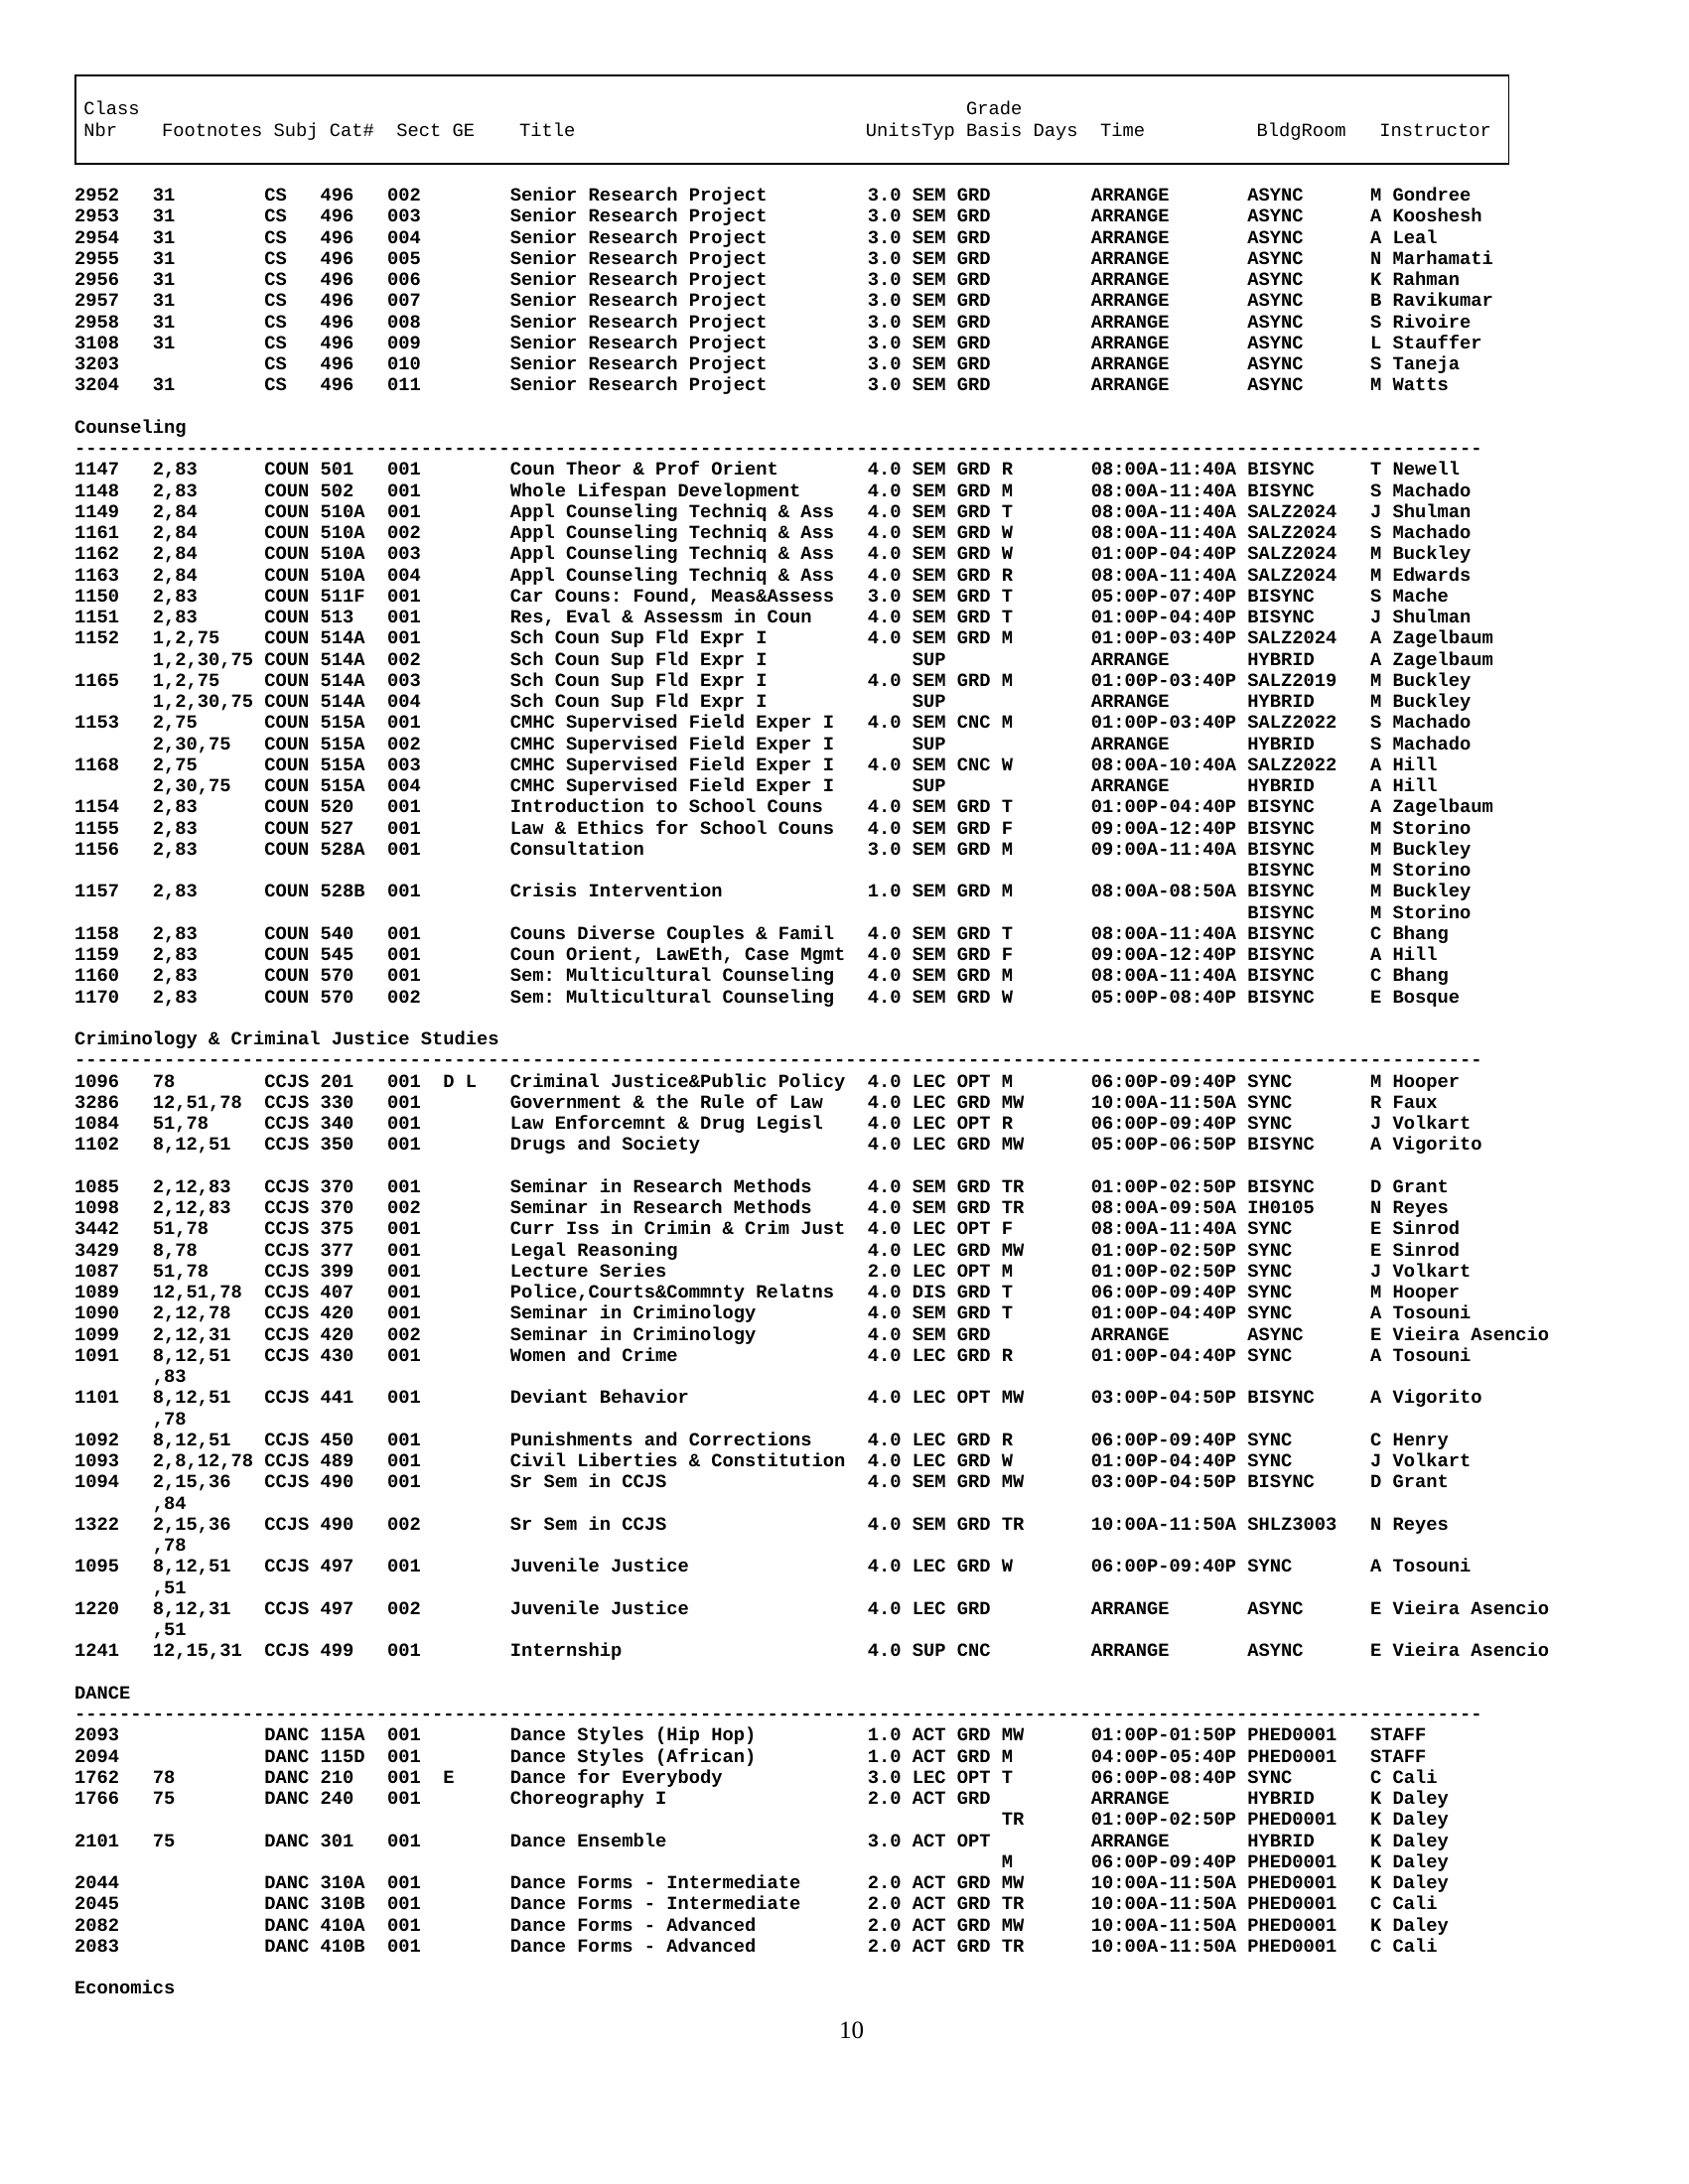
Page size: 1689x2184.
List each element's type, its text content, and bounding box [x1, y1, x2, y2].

text 1098 2,12,83 CCJS 370 002 Seminar in Research Methods 4.0 SEM GRD TR 08:00A-09:50A IH0105 N Reyes [74, 1198, 1628, 1219]
text 1155 2,83 COUN 527 001 Law & Ethics for School Couns 4.0 SEM GRD F 09:00A-12:40P BISYNC M Storino [74, 818, 1628, 840]
text ,51 [74, 1620, 1628, 1641]
text 1762 78 DANC 210 001 E Dance for Everybody 3.0 LEC OPT T 06:00P-08:40P SYNC C Cali [74, 1768, 1628, 1789]
text ,51 [74, 1577, 1628, 1599]
text 1157 2,83 COUN 528B 001 Crisis Intervention 1.0 SEM GRD M 08:00A-08:50A BISYNC M Buckley [74, 882, 1628, 902]
text 2,30,75 COUN 515A 004 CMHC Supervised Field Exper I SUP ARRANGE HYBRID A Hill [74, 776, 1628, 797]
text 2,30,75 COUN 515A 002 CMHC Supervised Field Exper I SUP ARRANGE HYBRID S Machado [74, 734, 1628, 755]
text 1149 2,84 COUN 510A 001 Appl Counseling Techniq & Ass 4.0 SEM GRD T 08:00A-11:40A SALZ2024 J Shulman [74, 502, 1628, 523]
text 1220 8,12,31 CCJS 497 002 Juvenile Justice 4.0 LEC GRD ARRANGE ASYNC E Vieira Asencio [74, 1599, 1628, 1620]
text 1163 2,84 COUN 510A 004 Appl Counseling Techniq & Ass 4.0 SEM GRD R 08:00A-11:40A SALZ2024 M Edwards [74, 565, 1628, 587]
text 2083 DANC 410B 001 Dance Forms - Advanced 2.0 ACT GRD TR 10:00A-11:50A PHED0001 C Cali [74, 1937, 1628, 1958]
text ,78 [74, 1409, 1628, 1431]
text 3442 51,78 CCJS 375 001 Curr Iss in Crimin & Crim Just 4.0 LEC OPT F 08:00A-11:40A SYNC E Sinrod [74, 1219, 1628, 1240]
text 2045 DANC 310B 001 Dance Forms - Intermediate 2.0 ACT GRD TR 10:00A-11:50A PHED0001 C Cali [74, 1894, 1628, 1915]
text 1766 75 DANC 240 001 Choreography I 2.0 ACT GRD ARRANGE HYBRID K Daley [74, 1789, 1628, 1810]
text 1160 2,83 COUN 570 001 Sem: Multicultural Counseling 4.0 SEM GRD M 08:00A-11:40A BISYNC C Bhang [74, 966, 1628, 987]
text ,78 [74, 1536, 1628, 1557]
text 2082 DANC 410A 001 Dance Forms - Advanced 2.0 ACT GRD MW 10:00A-11:50A PHED0001 K Daley [74, 1915, 1628, 1937]
text 1156 2,83 COUN 528A 001 Consultation 3.0 SEM GRD M 09:00A-11:40A BISYNC M Buckley [74, 840, 1628, 861]
text ,84 [74, 1493, 1628, 1515]
text Counseling [74, 418, 1628, 439]
text 1091 8,12,51 CCJS 430 001 Women and Crime 4.0 LEC GRD R 01:00P-04:40P SYNC A Tosouni [74, 1346, 1628, 1367]
text Economics [74, 1979, 1628, 1999]
text 1161 2,84 COUN 510A 002 Appl Counseling Techniq & Ass 4.0 SEM GRD W 08:00A-11:40A SALZ2024 S Machado [74, 523, 1628, 544]
text 3203 CS 496 010 Senior Research Project 3.0 SEM GRD ARRANGE ASYNC S Taneja [74, 354, 1628, 375]
text 1153 2,75 COUN 515A 001 CMHC Supervised Field Exper I 4.0 SEM CNC M 01:00P-03:40P SALZ2022 S Machado [74, 713, 1628, 734]
text 2953 31 CS 496 003 Senior Research Project 3.0 SEM GRD ARRANGE ASYNC A Kooshesh [74, 206, 1628, 227]
text 2958 31 CS 496 008 Senior Research Project 3.0 SEM GRD ARRANGE ASYNC S Rivoire [74, 312, 1628, 334]
text 1084 51,78 CCJS 340 001 Law Enforcemnt & Drug Legisl 4.0 LEC OPT R 06:00P-09:40P SYNC J Volkart [74, 1114, 1628, 1135]
text 2093 DANC 115A 001 Dance Styles (Hip Hop) 1.0 ACT GRD MW 01:00P-01:50P PHED0001 STAFF [74, 1725, 1628, 1746]
text 1095 8,12,51 CCJS 497 001 Juvenile Justice 4.0 LEC GRD W 06:00P-09:40P SYNC A Tosouni [74, 1557, 1628, 1577]
text TR 01:00P-02:50P PHED0001 K Daley [74, 1810, 1628, 1831]
text 2954 31 CS 496 004 Senior Research Project 3.0 SEM GRD ARRANGE ASYNC A Leal [74, 227, 1628, 249]
text ------------------------------------------------------------------------------------------------------------------------------ [74, 439, 1628, 460]
text 2956 31 CS 496 006 Senior Research Project 3.0 SEM GRD ARRANGE ASYNC K Rahman [74, 270, 1628, 291]
text 3108 31 CS 496 009 Senior Research Project 3.0 SEM GRD ARRANGE ASYNC L Stauffer [74, 334, 1628, 354]
text BISYNC M Storino [74, 861, 1628, 882]
text 1102 8,12,51 CCJS 350 001 Drugs and Society 4.0 LEC GRD MW 05:00P-06:50P BISYNC A Vigorito [74, 1135, 1628, 1156]
text 1165 1,2,75 COUN 514A 003 Sch Coun Sup Fld Expr I 4.0 SEM GRD M 01:00P-03:40P SALZ2019 M Buckley [74, 671, 1628, 692]
text Criminology & Criminal Justice Studies [74, 1029, 1628, 1050]
text 1085 2,12,83 CCJS 370 001 Seminar in Research Methods 4.0 SEM GRD TR 01:00P-02:50P BISYNC D Grant [74, 1177, 1628, 1198]
text ------------------------------------------------------------------------------------------------------------------------------ [74, 1050, 1628, 1071]
text 1096 78 CCJS 201 001 D L Criminal Justice&Public Policy 4.0 LEC OPT M 06:00P-09:40P SYNC M Hooper [74, 1071, 1628, 1093]
text M 06:00P-09:40P PHED0001 K Daley [74, 1852, 1628, 1873]
text 1148 2,83 COUN 502 001 Whole Lifespan Development 4.0 SEM GRD M 08:00A-11:40A BISYNC S Machado [74, 480, 1628, 502]
text 3204 31 CS 496 011 Senior Research Project 3.0 SEM GRD ARRANGE ASYNC M Watts [74, 375, 1628, 396]
text 1093 2,8,12,78 CCJS 489 001 Civil Liberties & Constitution 4.0 LEC GRD W 01:00P-04:40P SYNC J Volkart [74, 1451, 1628, 1472]
text 1151 2,83 COUN 513 001 Res, Eval & Assessm in Coun 4.0 SEM GRD T 01:00P-04:40P BISYNC J Shulman [74, 608, 1628, 628]
text ,83 [74, 1367, 1628, 1388]
text 2101 75 DANC 301 001 Dance Ensemble 3.0 ACT OPT ARRANGE HYBRID K Daley [74, 1831, 1628, 1852]
text 1,2,30,75 COUN 514A 002 Sch Coun Sup Fld Expr I SUP ARRANGE HYBRID A Zagelbaum [74, 649, 1628, 671]
text 1099 2,12,31 CCJS 420 002 Seminar in Criminology 4.0 SEM GRD ARRANGE ASYNC E Vieira Asencio [74, 1324, 1628, 1346]
text 1092 8,12,51 CCJS 450 001 Punishments and Corrections 4.0 LEC GRD R 06:00P-09:40P SYNC C Henry [74, 1431, 1628, 1451]
text 2094 DANC 115D 001 Dance Styles (African) 1.0 ACT GRD M 04:00P-05:40P PHED0001 STAFF [74, 1746, 1628, 1768]
text 3286 12,51,78 CCJS 330 001 Government & the Rule of Law 4.0 LEC GRD MW 10:00A-11:50A SYNC R Faux [74, 1093, 1628, 1114]
text 2044 DANC 310A 001 Dance Forms - Intermediate 2.0 ACT GRD MW 10:00A-11:50A PHED0001 K Daley [74, 1873, 1628, 1894]
text 1159 2,83 COUN 545 001 Coun Orient, LawEth, Case Mgmt 4.0 SEM GRD F 09:00A-12:40P BISYNC A Hill [74, 945, 1628, 966]
text 1322 2,15,36 CCJS 490 002 Sr Sem in CCJS 4.0 SEM GRD TR 10:00A-11:50A SHLZ3003 N Reyes [74, 1515, 1628, 1536]
text 2952 31 CS 496 002 Senior Research Project 3.0 SEM GRD ARRANGE ASYNC M Gondree [74, 186, 1628, 206]
text 2955 31 CS 496 005 Senior Research Project 3.0 SEM GRD ARRANGE ASYNC N Marhamati [74, 249, 1628, 270]
text 3429 8,78 CCJS 377 001 Legal Reasoning 4.0 LEC GRD MW 01:00P-02:50P SYNC E Sinrod [74, 1240, 1628, 1262]
text 1154 2,83 COUN 520 001 Introduction to School Couns 4.0 SEM GRD T 01:00P-04:40P BISYNC A Zagelbaum [74, 797, 1628, 818]
text 1158 2,83 COUN 540 001 Couns Diverse Couples & Famil 4.0 SEM GRD T 08:00A-11:40A BISYNC C Bhang [74, 924, 1628, 945]
text 1094 2,15,36 CCJS 490 001 Sr Sem in CCJS 4.0 SEM GRD MW 03:00P-04:50P BISYNC D Grant [74, 1472, 1628, 1493]
text DANCE [74, 1684, 1628, 1705]
text 1090 2,12,78 CCJS 420 001 Seminar in Criminology 4.0 SEM GRD T 01:00P-04:40P SYNC A Tosouni [74, 1303, 1628, 1324]
text BISYNC M Storino [74, 902, 1628, 924]
text 1087 51,78 CCJS 399 001 Lecture Series 2.0 LEC OPT M 01:00P-02:50P SYNC J Volkart [74, 1262, 1628, 1283]
text 1089 12,51,78 CCJS 407 001 Police,Courts&Commnty Relatns 4.0 DIS GRD T 06:00P-09:40P SYNC M Hooper [74, 1283, 1628, 1303]
text 1101 8,12,51 CCJS 441 001 Deviant Behavior 4.0 LEC OPT MW 03:00P-04:50P BISYNC A Vigorito [74, 1388, 1628, 1409]
text 1152 1,2,75 COUN 514A 001 Sch Coun Sup Fld Expr I 4.0 SEM GRD M 01:00P-03:40P SALZ2024 A Zagelbaum [74, 628, 1628, 649]
text 1168 2,75 COUN 515A 003 CMHC Supervised Field Exper I 4.0 SEM CNC W 08:00A-10:40A SALZ2022 A Hill [74, 755, 1628, 776]
text 1150 2,83 COUN 511F 001 Car Couns: Found, Meas&Assess 3.0 SEM GRD T 05:00P-07:40P BISYNC S Mache [74, 587, 1628, 608]
text ------------------------------------------------------------------------------------------------------------------------------ [74, 1705, 1628, 1725]
text 1170 2,83 COUN 570 002 Sem: Multicultural Counseling 4.0 SEM GRD W 05:00P-08:40P BISYNC E Bosque [74, 987, 1628, 1009]
text 1241 12,15,31 CCJS 499 001 Internship 4.0 SUP CNC ARRANGE ASYNC E Vieira Asencio [74, 1641, 1628, 1662]
text 1147 2,83 COUN 501 001 Coun Theor & Prof Orient 4.0 SEM GRD R 08:00A-11:40A BISYNC T Newell [74, 460, 1628, 480]
text 2957 31 CS 496 007 Senior Research Project 3.0 SEM GRD ARRANGE ASYNC B Ravikumar [74, 291, 1628, 312]
text 1162 2,84 COUN 510A 003 Appl Counseling Techniq & Ass 4.0 SEM GRD W 01:00P-04:40P SALZ2024 M Buckley [74, 544, 1628, 565]
text 1,2,30,75 COUN 514A 004 Sch Coun Sup Fld Expr I SUP ARRANGE HYBRID M Buckley [74, 692, 1628, 713]
